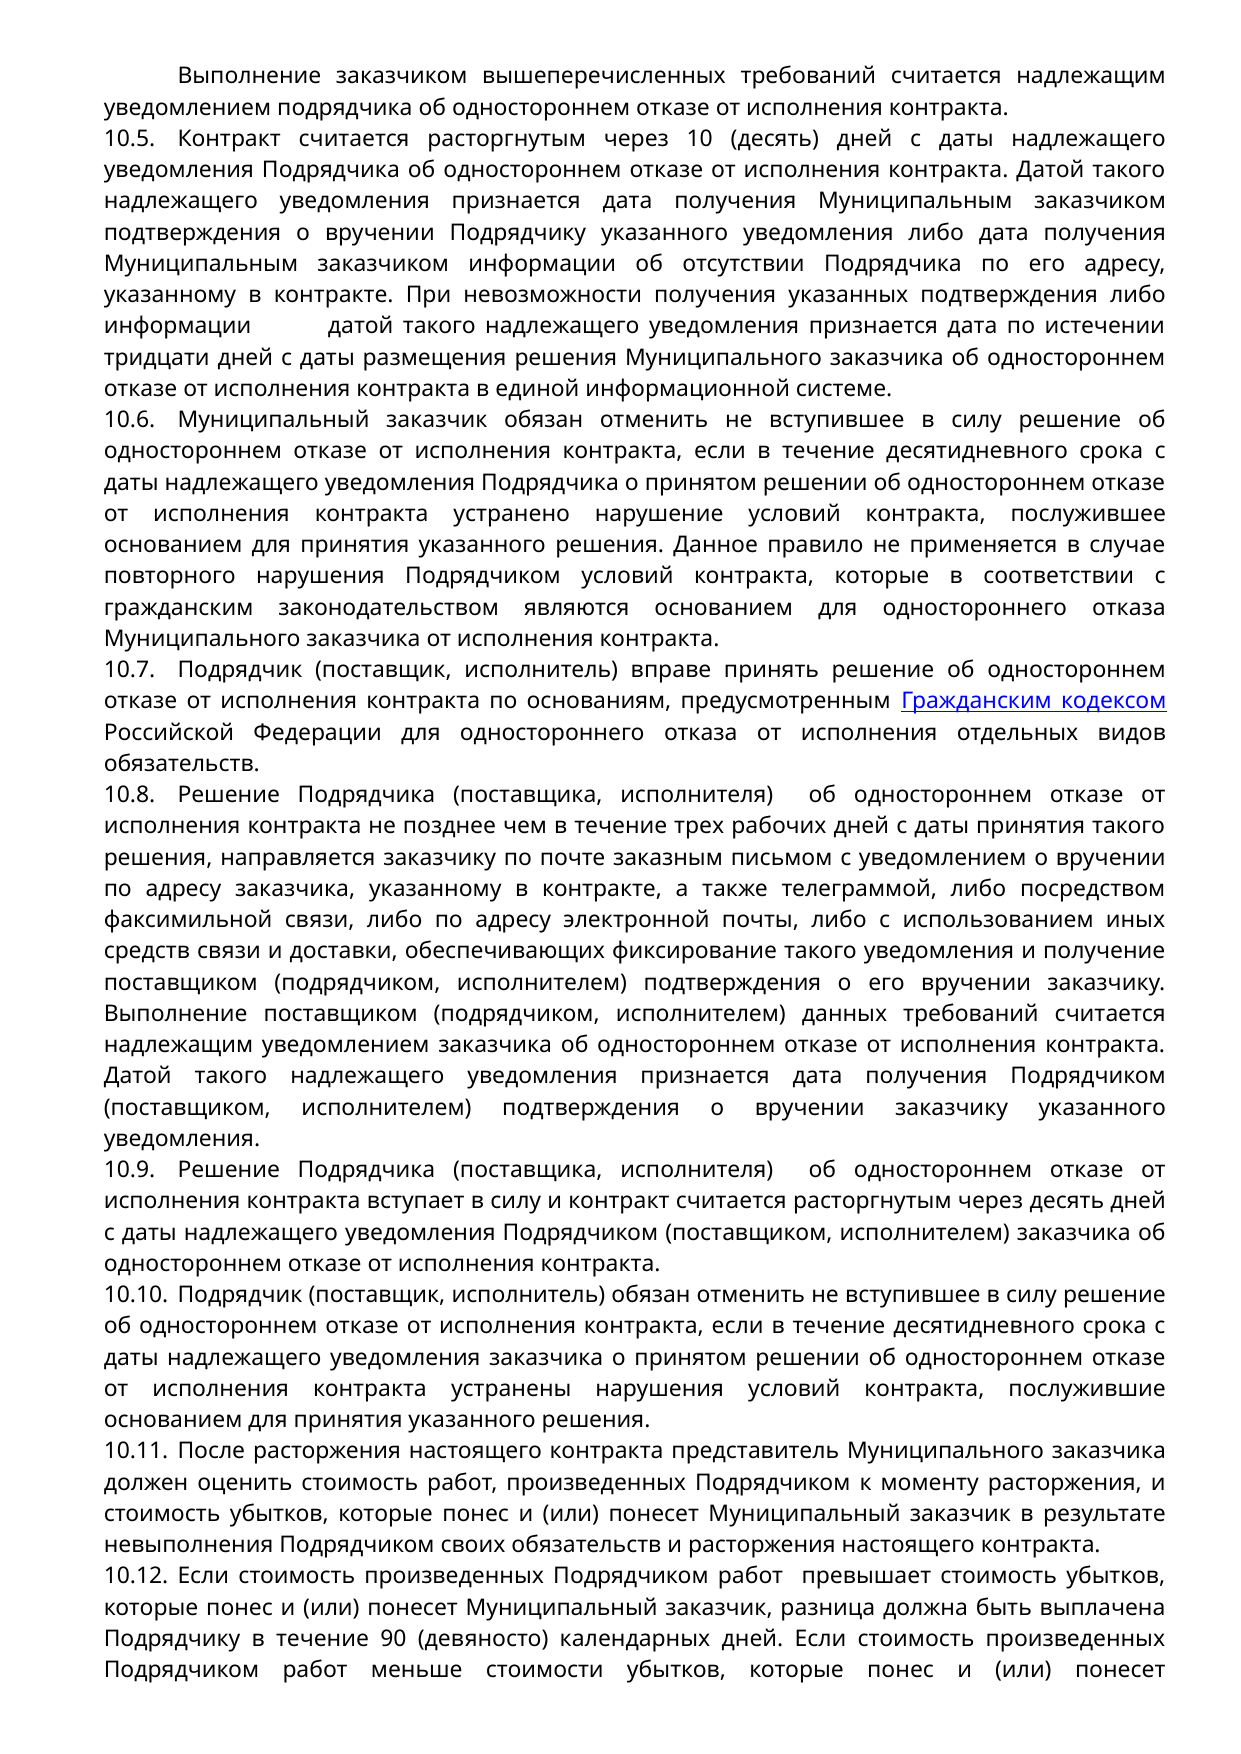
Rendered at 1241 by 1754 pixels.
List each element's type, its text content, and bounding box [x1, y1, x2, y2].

list Подрядчик (поставщик, исполнитель) обязан отменить не вступившее в силу решение об одностороннем отказе от исполнения контракта, если в течение десятидневного срока с даты надлежащего уведомления заказчика о принятом решении об одностороннем отказе от исполнения контракта устранены нарушения условий контракта, послужившие основанием для принятия указанного решения. [103, 1278, 1167, 1434]
list Контракт считается расторгнутым через 10 (десять) дней с даты надлежащего уведомления Подрядчика об одностороннем отказе от исполнения контракта. Датой такого надлежащего уведомления признается дата получения Муниципальным заказчиком подтверждения о вручении Подрядчику указанного уведомления либо дата получения Муниципальным заказчиком информации об отсутствии Подрядчика по его адресу, указанному в контракте. При невозможности получения указанных подтверждения либо информации датой такого надлежащего уведомления признается дата по истечении тридцати дней с даты размещения решения Муниципального заказчика об одностороннем отказе от исполнения контракта в единой информационной системе. [103, 122, 1167, 403]
list Муниципальный заказчик обязан отменить не вступившее в силу решение об одностороннем отказе от исполнения контракта, если в течение десятидневного срока с даты надлежащего уведомления Подрядчика о принятом решении об одностороннем отказе от исполнения контракта устранено нарушение условий контракта, послужившее основанием для принятия указанного решения. Данное правило не применяется в случае повторного нарушения Подрядчиком условий контракта, которые в соответствии с гражданским законодательством являются основанием для одностороннего отказа Муниципального заказчика от исполнения контракта. [103, 403, 1167, 653]
list Решение Подрядчика (поставщика, исполнителя) об одностороннем отказе от исполнения контракта вступает в силу и контракт считается расторгнутым через десять дней с даты надлежащего уведомления Подрядчиком (поставщиком, исполнителем) заказчика об одностороннем отказе от исполнения контракта. [103, 1153, 1167, 1278]
list Подрядчик (поставщик, исполнитель) вправе принять решение об одностороннем отказе от исполнения контракта по основаниям, предусмотренным Гражданским кодексом Российской Федерации для одностороннего отказа от исполнения отдельных видов обязательств. [103, 653, 1167, 778]
list После расторжения настоящего контракта представитель Муниципального заказчика должен оценить стоимость работ, произведенных Подрядчиком к моменту расторжения, и стоимость убытков, которые понес и (или) понесет Муниципальный заказчик в результате невыполнения Подрядчиком своих обязательств и расторжения настоящего контракта. [103, 1434, 1167, 1559]
list Решение Подрядчика (поставщика, исполнителя) об одностороннем отказе от исполнения контракта не позднее чем в течение трех рабочих дней с даты принятия такого решения, направляется заказчику по почте заказным письмом с уведомлением о вручении по адресу заказчика, указанному в контракте, а также телеграммой, либо посредством факсимильной связи, либо по адресу электронной почты, либо с использованием иных средств связи и доставки, обеспечивающих фиксирование такого уведомления и получение поставщиком (подрядчиком, исполнителем) подтверждения о его вручении заказчику. Выполнение поставщиком (подрядчиком, исполнителем) данных требований считается надлежащим уведомлением заказчика об одностороннем отказе от исполнения контракта. Датой такого надлежащего уведомления признается дата получения Подрядчиком (поставщиком, исполнителем) подтверждения о вручении заказчику указанного уведомления. [103, 778, 1167, 1153]
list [103, 1559, 1167, 1684]
text Выполнение заказчиком вышеперечисленных требований считается надлежащим уведомлением подрядчика об одностороннем отказе от исполнения контракта. [103, 59, 1167, 122]
